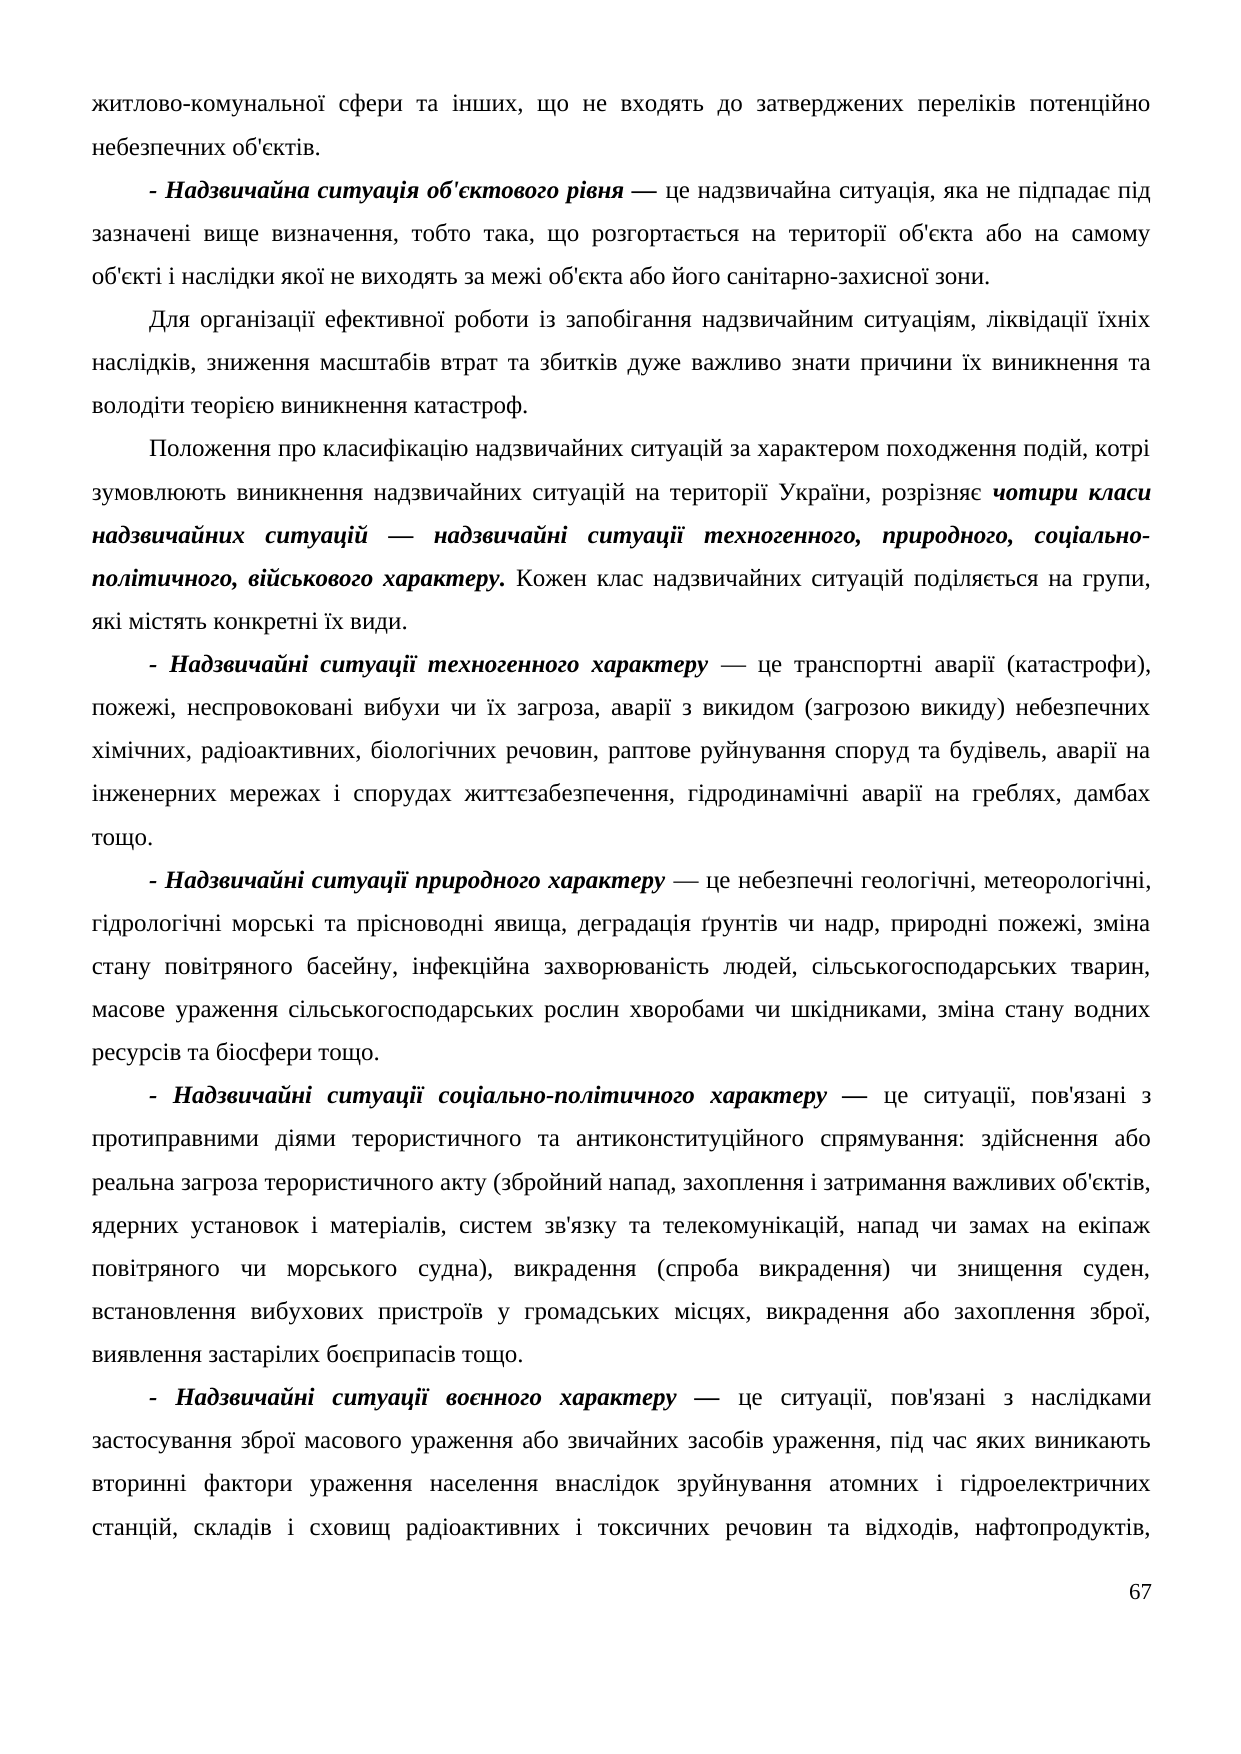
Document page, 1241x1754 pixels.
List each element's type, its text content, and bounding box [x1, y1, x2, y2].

text - Надзвичайні ситуації соціально-політичного характеру — це ситуації, пов'язані з протиправними діями терористичного та антиконституційного спрямування: здійснення або реальна загроза терористичного акту (збройний напад, захоплення і затримання важливих об'єктів, ядерних установок і матеріалів, систем зв'язку та телекомунікацій, напад чи замах на екіпаж повітряного чи морського судна), викрадення (спроба викрадення) чи знищення суден, встановлення вибухових пристроїв у громадських місцях, викрадення або захоплення зброї, виявлення застарілих боєприпасів тощо. [92, 1080, 1152, 1368]
text Положення про класифікацію надзвичайних ситуацій за характером походження подій, котрі зумовлюють виникнення надзвичайних ситуацій на території України, розрізняє чотири класи надзвичайних ситуацій — надзвичайні ситуації техногенного, природного, соціально-політичного, військового характеру. Кожен клас надзвичайних ситуацій поділяється на групи, які містять конкретні їх види. [92, 433, 1152, 520]
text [92, 88, 1152, 160]
text Положення про класифікацію надзвичайних ситуацій за характером походження подій, котрі зумовлюють виникнення надзвичайних ситуацій на території України, розрізняє чотири класи надзвичайних ситуацій — надзвичайні ситуації техногенного, природного, соціально-політичного, військового характеру. Кожен клас надзвичайних ситуацій поділяється на групи, які містять конкретні їх види. [92, 548, 1152, 635]
text - Надзвичайні ситуації природного характеру — це небезпечні геологічні, метеорологічні, гідрологічні морські та прісноводні явища, деградація ґрунтів чи надр, природні пожежі, зміна стану повітряного басейну, інфекційна захворюваність людей, сільськогосподарських тварин, масове ураження сільськогосподарських рослин хворобами чи шкідниками, зміна стану водних ресурсів та біосфери тощо. [92, 865, 1152, 1066]
text Для організації ефективної роботи із запобігання надзвичайним ситуаціям, ліквідації їхніх наслідків, зниження масштабів втрат та збитків дуже важливо знати причини їх виникнення та володіти теорією виникнення катастроф. [92, 304, 1152, 419]
text - Надзвичайна ситуація об'єктового рівня — це надзвичайна ситуація, яка не підпадає під зазначені вище визначення, тобто така, що розгортається на території об'єкта або на самому об'єкті і наслідки якої не виходять за межі об'єкта або його санітарно-захисної зони. [92, 175, 1152, 290]
text - Надзвичайні ситуації техногенного характеру — це транспортні аварії (катастрофи), пожежі, неспровоковані вибухи чи їх загроза, аварії з викидом (загрозою викиду) небезпечних хімічних, радіоактивних, біологічних речовин, раптове руйнування споруд та будівель, аварії на інженерних мережах і спорудах життєзабезпечення, гідродинамічні аварії на греблях, дамбах тощо. [92, 649, 1152, 850]
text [92, 1382, 1152, 1540]
